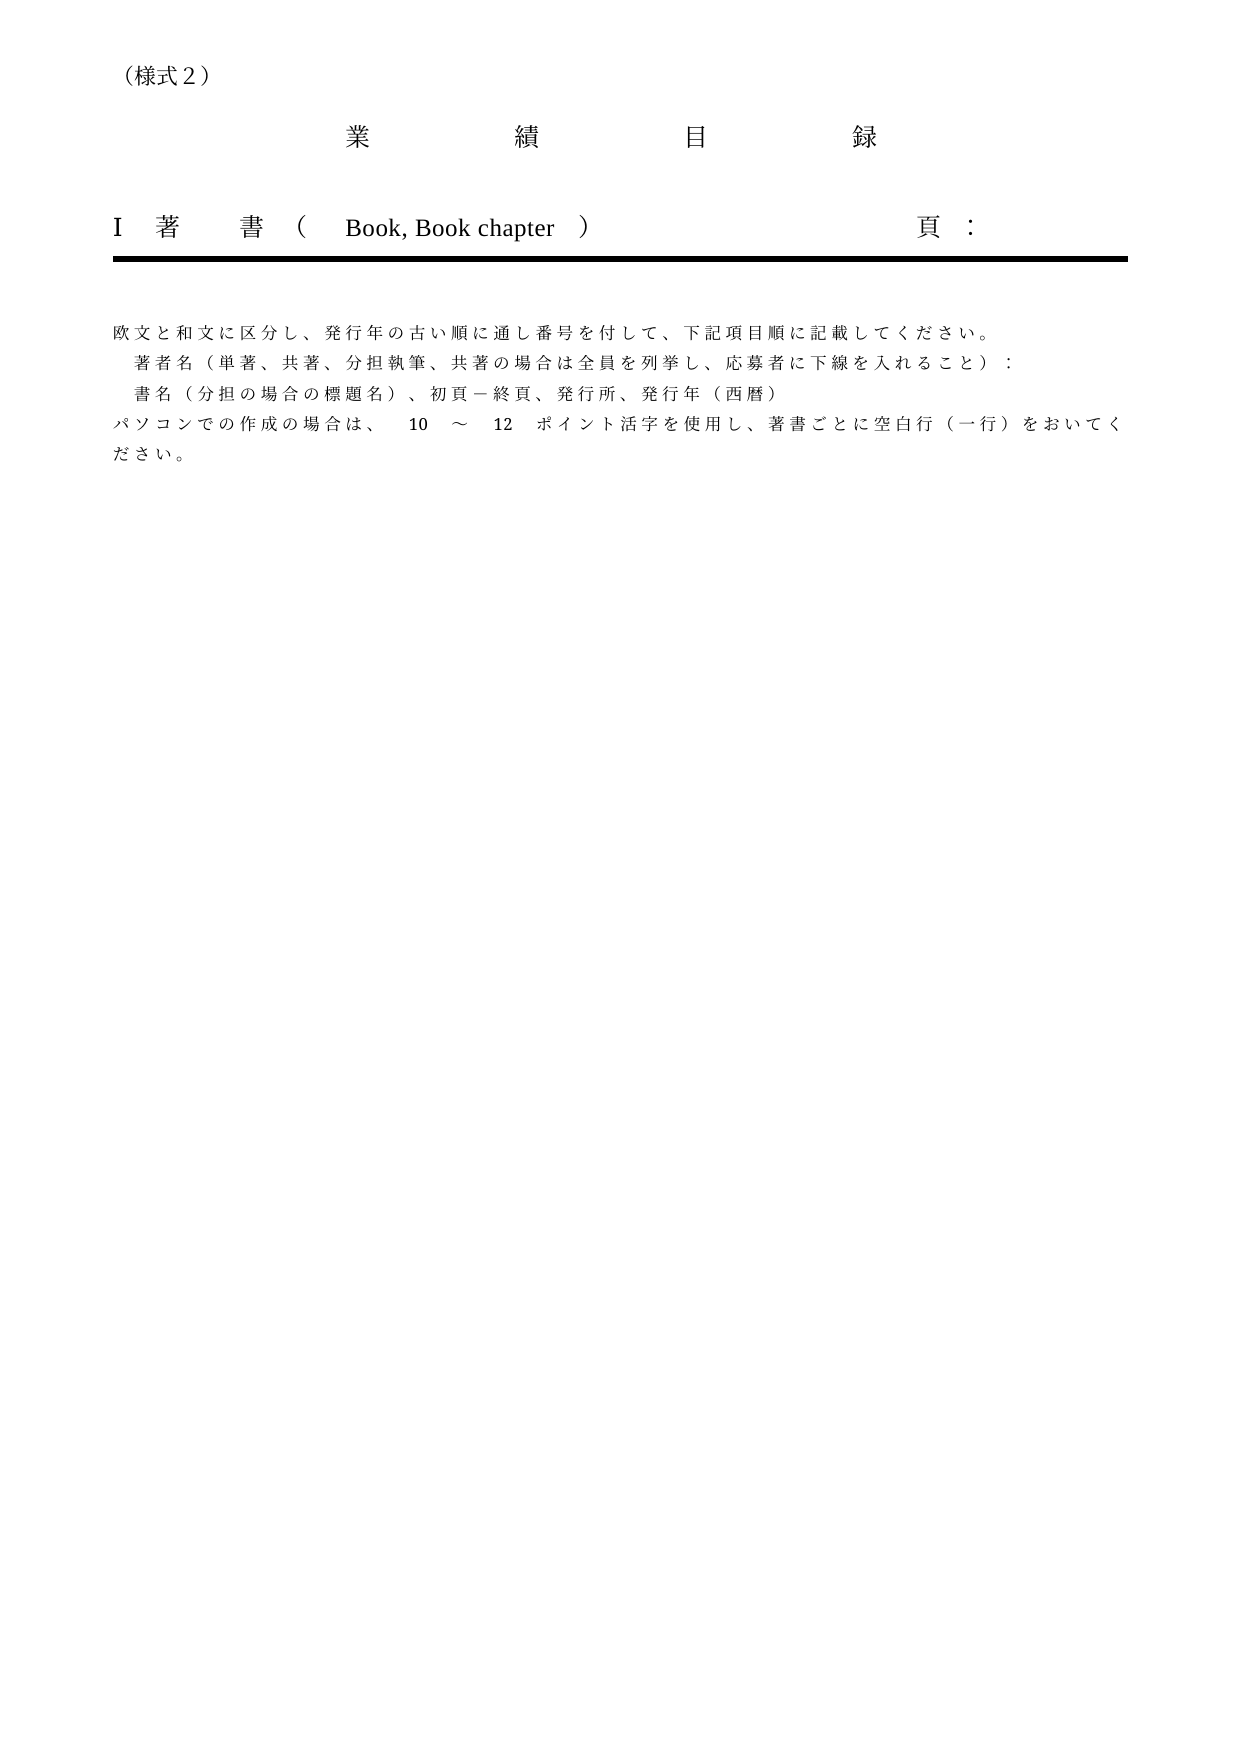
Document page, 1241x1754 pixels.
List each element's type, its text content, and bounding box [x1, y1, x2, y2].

text 業 績 目 録 [113, 105, 1128, 166]
text 著者名（単著、共著、分担執筆、共著の場合は全員を列挙し、応募者に下線を入れること）： [130, 347, 1128, 378]
text パソコンでの作成の場合は、10～12ポイント活字を使用し、著書ごとに空白行（一行）をおいてください。 [113, 408, 1128, 469]
text Ⅰ 著 書（Book, Book chapter） 頁： [113, 196, 1128, 256]
text 欧文と和文に区分し、発行年の古い順に通し番号を付して、下記項目順に記載してください。 [113, 317, 1128, 347]
text 書名（分担の場合の標題名）、初頁－終頁、発行所、発行年（西暦） [130, 378, 1128, 408]
